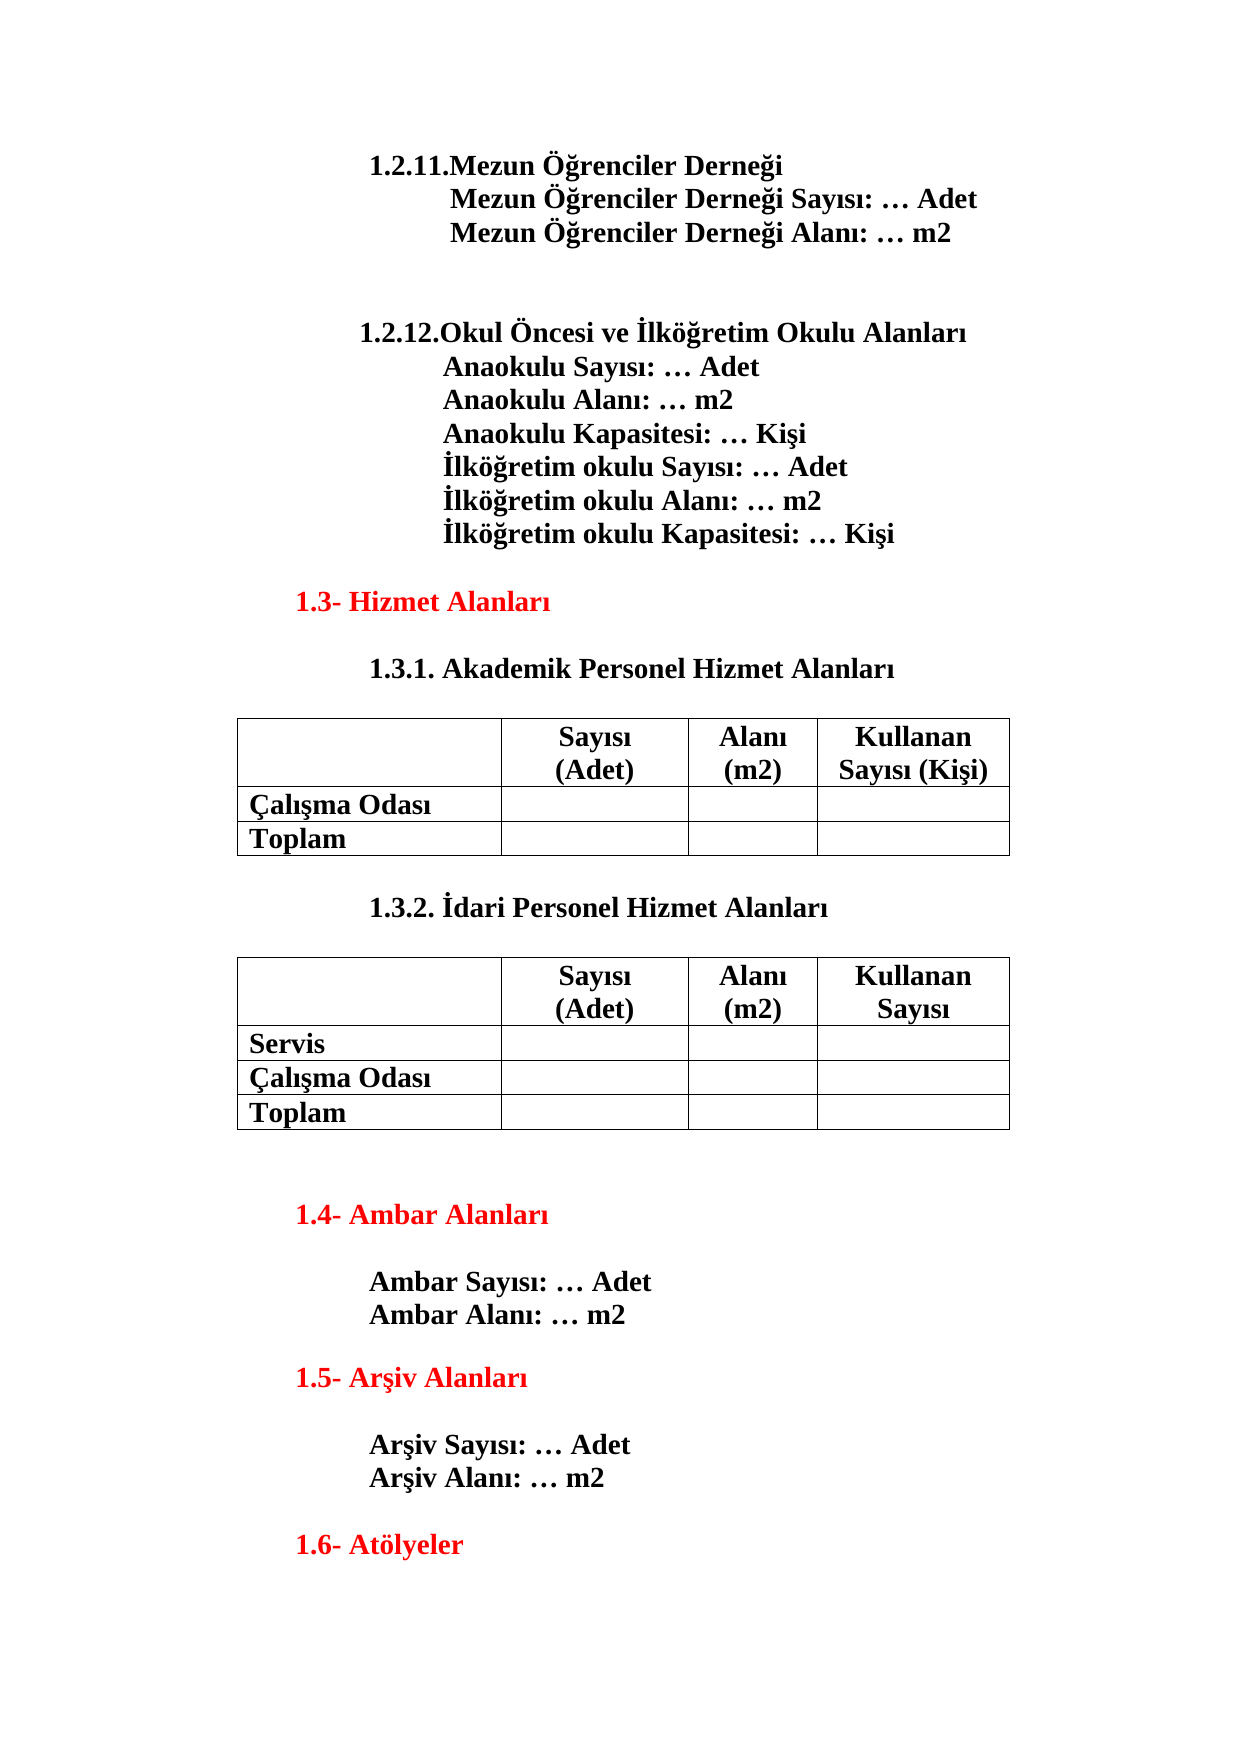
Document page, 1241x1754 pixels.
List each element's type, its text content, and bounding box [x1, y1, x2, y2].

text İlköğretim okulu Sayısı: … Adet [221, 449, 1093, 483]
table_cell [689, 787, 817, 821]
text 1.5- Arşiv Alanları [221, 1360, 1093, 1393]
text Mezun Öğrenciler Derneği Sayısı: … Adet [221, 181, 1093, 215]
text 1.2.11.Mezun Öğrenciler Derneği [221, 148, 1093, 181]
table_cell [502, 1095, 688, 1129]
table_cell [502, 787, 688, 821]
table_header [238, 958, 501, 1025]
table_cell [689, 822, 817, 855]
text İlköğretim okulu Kapasitesi: … Kişi [148, 517, 1093, 550]
table_cell Çalışma Odası [238, 787, 501, 821]
table_cell [818, 787, 1009, 821]
table_cell [502, 1026, 688, 1059]
text 1.3.2. İdari Personel Hizmet Alanları [295, 890, 1093, 923]
text Mezun Öğrenciler Derneği Alanı: … m2 [148, 215, 1093, 248]
text Anaokulu Kapasitesi: … Kişi [148, 416, 1093, 449]
text 1.6- Atölyeler [221, 1527, 1093, 1561]
table_cell [818, 822, 1009, 855]
table_header Alanı (m2) [689, 958, 817, 1025]
table_cell [818, 1026, 1009, 1059]
text Ambar Sayısı: … Adet [221, 1264, 1093, 1297]
text 1.3.1. Akademik Personel Hizmet Alanları [221, 651, 1093, 684]
text Anaokulu Sayısı: … Adet [221, 349, 1093, 382]
table_header Sayısı (Adet) [502, 958, 688, 1025]
table_header Kullanan Sayısı (Kişi) [818, 719, 1009, 786]
table_cell [818, 1095, 1009, 1129]
table_header Kullanan Sayısı [818, 958, 1009, 1025]
text 1.4- Ambar Alanları [221, 1197, 1093, 1230]
text 1.3- Hizmet Alanları [221, 584, 1093, 617]
table_header [238, 719, 501, 786]
table_cell Servis [238, 1026, 501, 1059]
table_cell Toplam [238, 1095, 501, 1129]
table_cell [502, 1061, 688, 1094]
table_cell [689, 1061, 817, 1094]
table_cell [689, 1026, 817, 1059]
table_header Sayısı (Adet) [502, 719, 688, 786]
text Arşiv Alanı: … m2 [221, 1460, 1093, 1494]
table_cell [818, 1061, 1009, 1094]
table_header Alanı (m2) [689, 719, 817, 786]
table_cell [689, 1095, 817, 1129]
text 1.2.12.Okul Öncesi ve İlköğretim Okulu Alanları [148, 315, 1093, 349]
table_cell Toplam [238, 822, 501, 855]
text Arşiv Sayısı: … Adet [221, 1427, 1093, 1460]
text İlköğretim okulu Alanı: … m2 [148, 483, 1093, 517]
text Ambar Alanı: … m2 [221, 1297, 1093, 1331]
table_cell [502, 822, 688, 855]
table_cell Çalışma Odası [238, 1061, 501, 1094]
text Anaokulu Alanı: … m2 [148, 382, 1093, 416]
